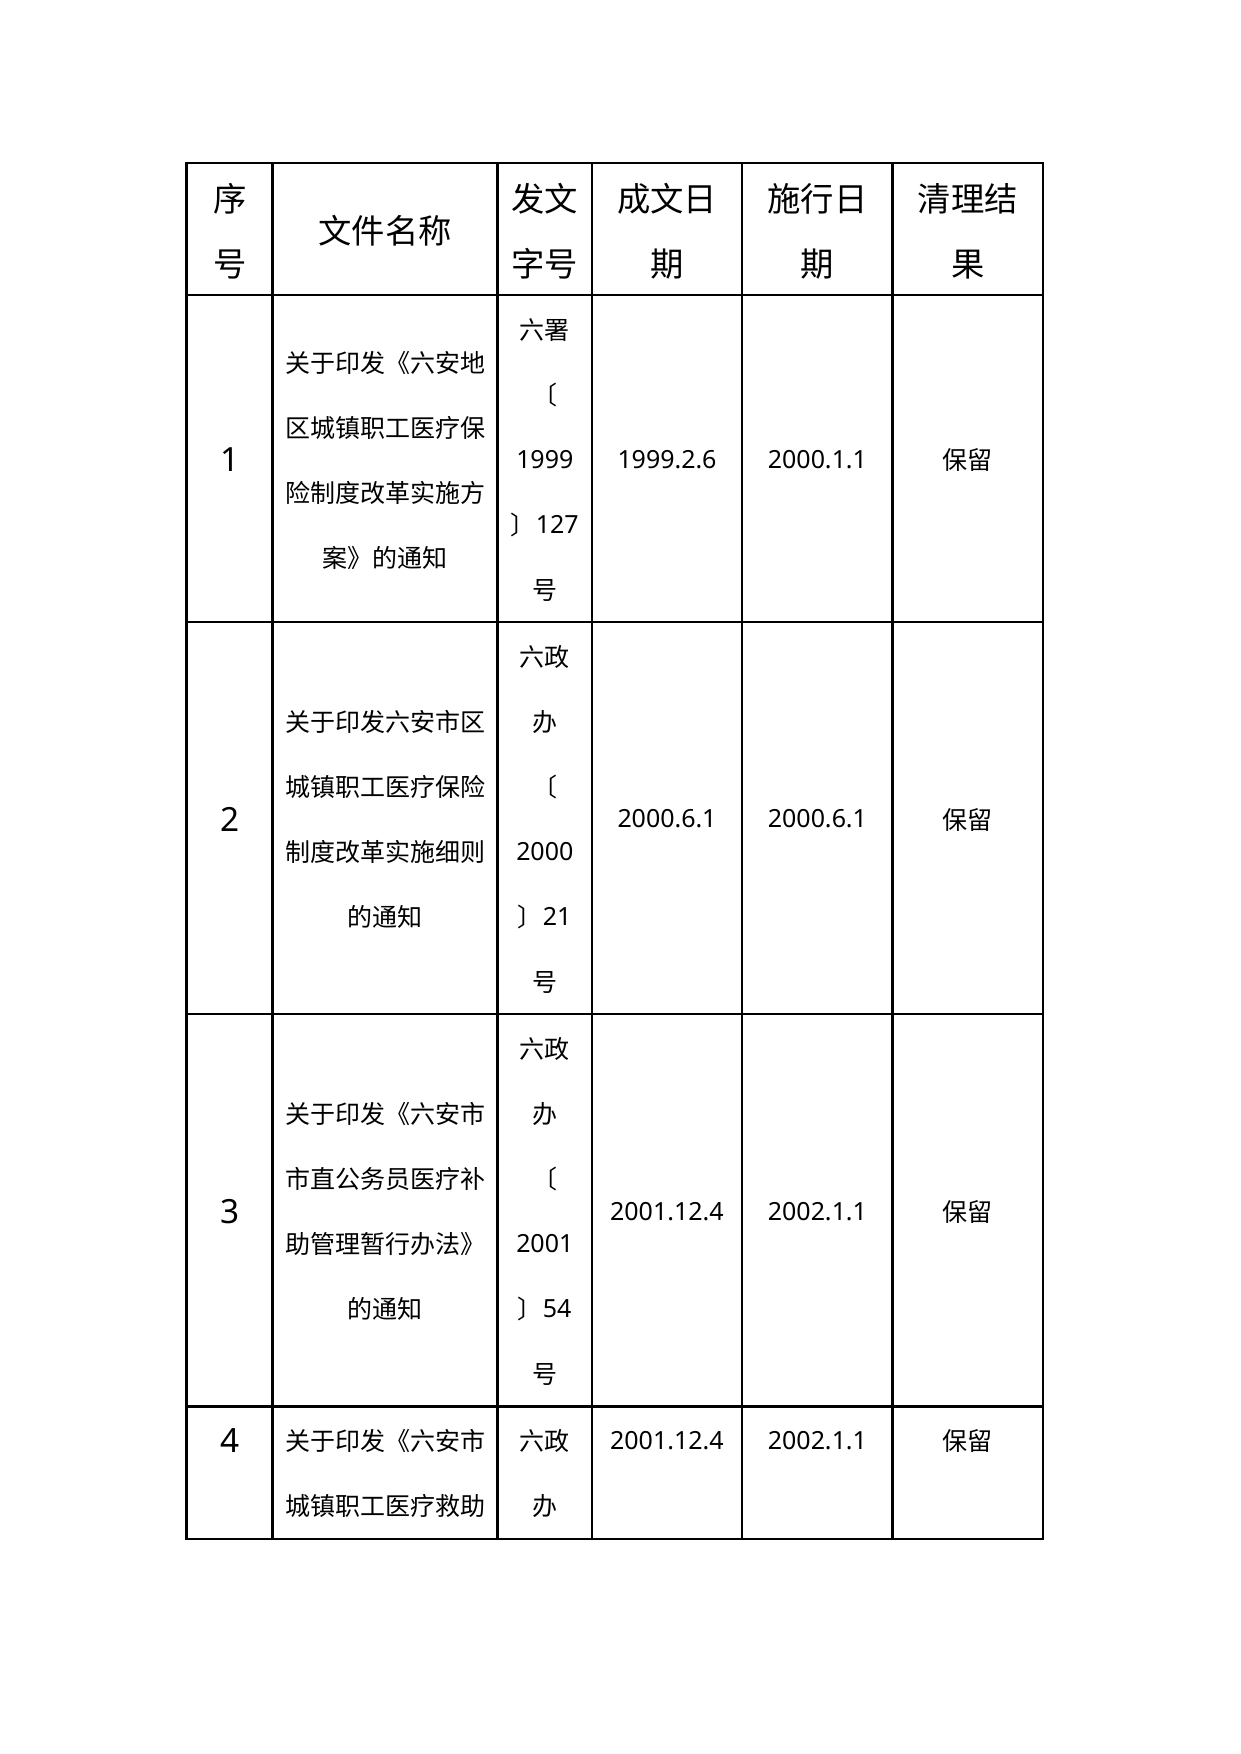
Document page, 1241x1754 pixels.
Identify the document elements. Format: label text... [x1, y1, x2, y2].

table_header 施行日期 [743, 164, 891, 294]
table_cell 六政办〔2001〕55号 [499, 1408, 591, 1537]
table_cell 2000.6.1 [593, 623, 741, 1013]
table_cell 2000.1.1 [743, 296, 891, 621]
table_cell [274, 1408, 496, 1537]
table_cell 六政办〔2001〕54号 [499, 1015, 591, 1405]
table_header 序号 [188, 164, 271, 294]
table_cell 1999.2.6 [593, 296, 741, 621]
table_header 清理结果 [894, 164, 1042, 294]
table_cell 4 [188, 1408, 271, 1537]
table_cell 2000.6.1 [743, 623, 891, 1013]
table_cell 六署〔1999〕127号 [499, 296, 591, 621]
table_cell 2001.12.4 [593, 1015, 741, 1405]
table_cell 2002.1.1 [743, 1408, 891, 1537]
table_header 发文字号 [499, 164, 591, 294]
table_cell 关于印发六安市区城镇职工医疗保险制度改革实施细则的通知 [274, 623, 496, 1013]
table_cell 保留 [894, 1408, 1042, 1537]
table_cell 3 [188, 1015, 271, 1405]
table_header 文件名称 [274, 164, 496, 294]
table_cell 保留 [894, 296, 1042, 621]
table_cell 六政办〔2000〕21号 [499, 623, 591, 1013]
table_cell 关于印发《六安地区城镇职工医疗保险制度改革实施方案》的通知 [274, 296, 496, 621]
table_cell 保留 [894, 1015, 1042, 1405]
table_cell 1 [188, 296, 271, 621]
table_header 成文日期 [593, 164, 741, 294]
table_cell 2002.1.1 [743, 1015, 891, 1405]
table_cell 保留 [894, 623, 1042, 1013]
table_cell 2 [188, 623, 271, 1013]
table_cell 2001.12.4 [593, 1408, 741, 1537]
table_cell 关于印发《六安市市直公务员医疗补助管理暂行办法》的通知 [274, 1015, 496, 1405]
